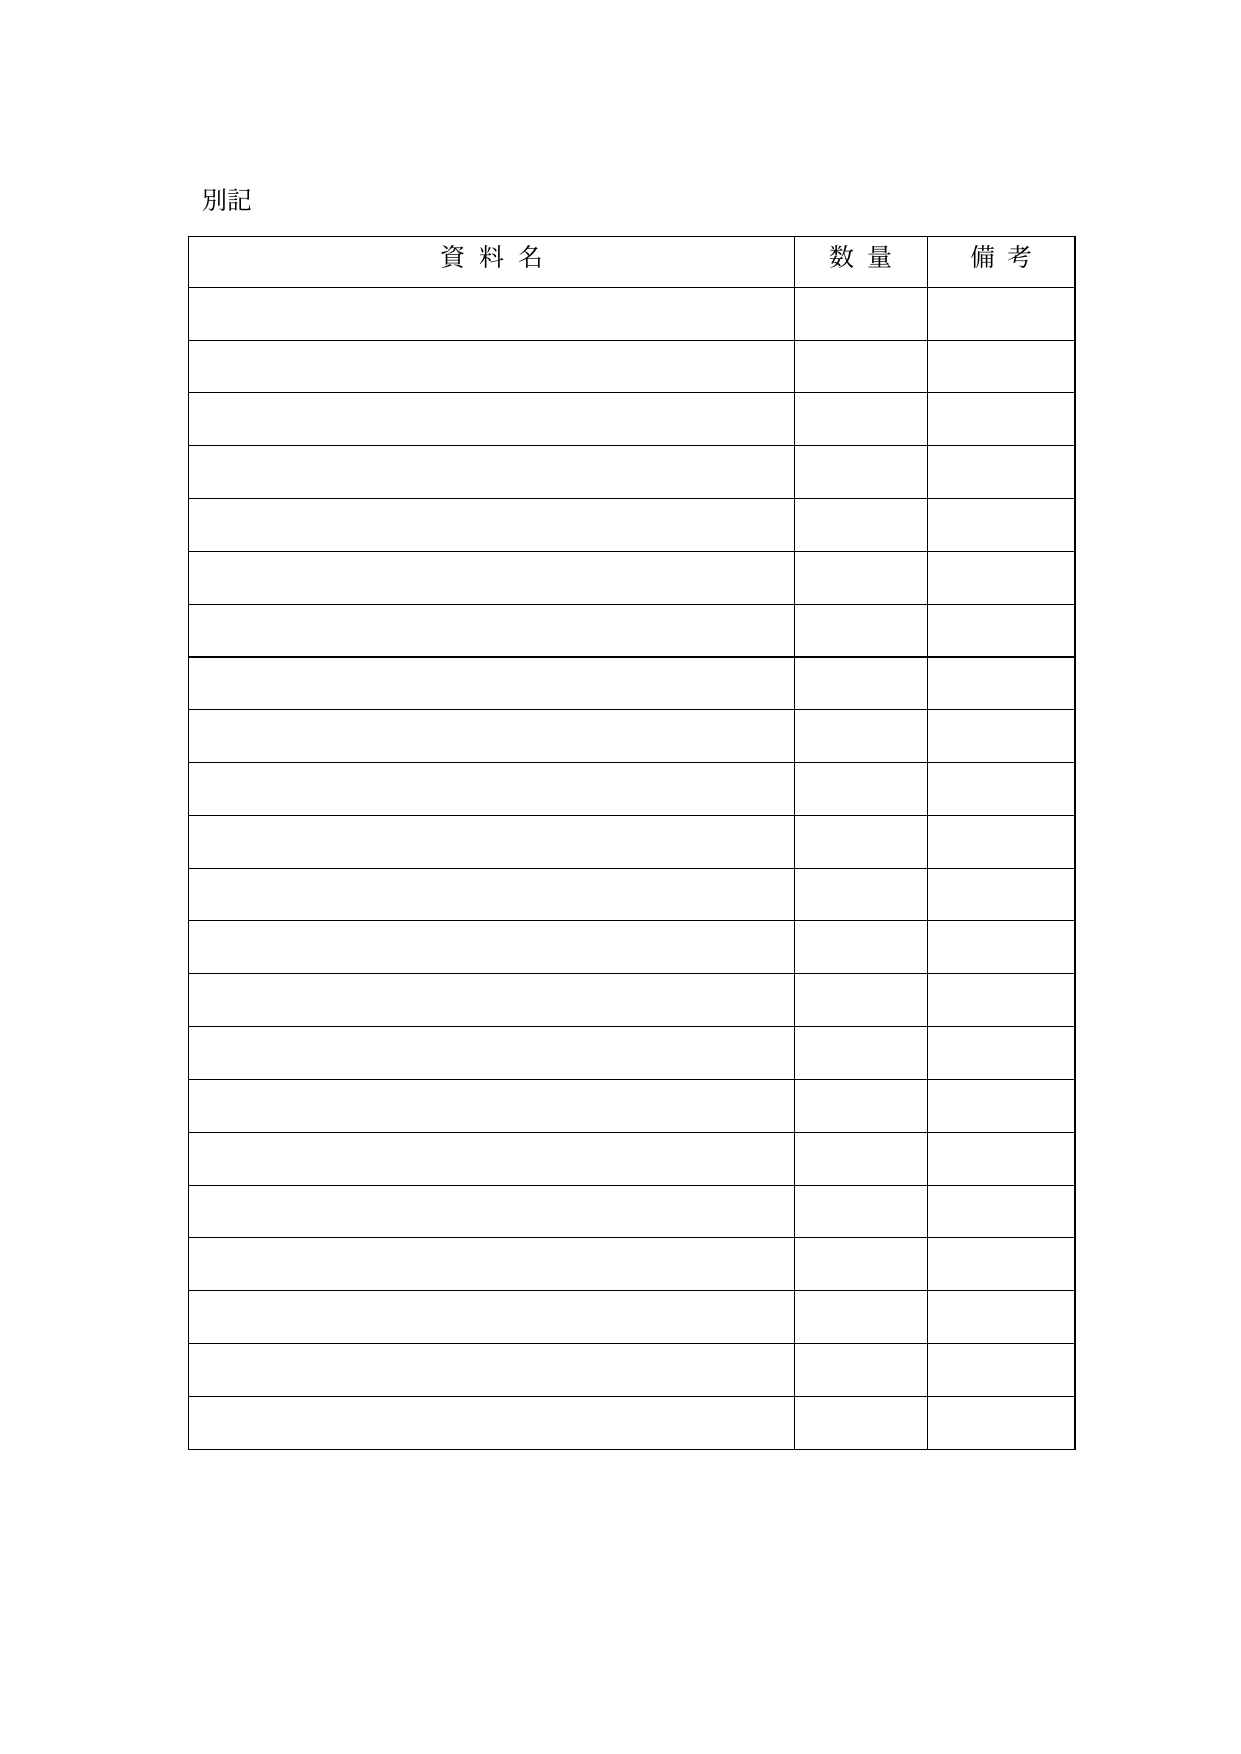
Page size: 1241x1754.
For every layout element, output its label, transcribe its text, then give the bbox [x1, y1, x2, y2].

table_cell [189, 499, 794, 551]
table_cell [189, 393, 794, 445]
table_cell [928, 1397, 1074, 1448]
table_cell [189, 288, 794, 339]
table_cell [795, 1238, 927, 1290]
table_cell [189, 869, 794, 920]
table_cell [928, 763, 1074, 815]
table_cell [928, 288, 1074, 339]
table_cell [928, 1238, 1074, 1290]
table_cell [795, 1133, 927, 1184]
table_cell [795, 816, 927, 868]
table_cell [189, 1344, 794, 1396]
table_cell [189, 1291, 794, 1343]
table_cell [189, 658, 794, 709]
table_cell [795, 921, 927, 973]
table_cell [189, 446, 794, 498]
text 別記 [177, 180, 1063, 218]
table_cell [189, 1133, 794, 1184]
table_cell [795, 446, 927, 498]
table_header 資料名 [189, 237, 794, 287]
table_cell [795, 763, 927, 815]
table_cell [795, 1186, 927, 1237]
table_cell [189, 552, 794, 603]
table_cell [928, 446, 1074, 498]
table_cell [928, 1291, 1074, 1343]
table_cell [928, 974, 1074, 1026]
table_cell [928, 921, 1074, 973]
table_cell [928, 658, 1074, 709]
table_cell [928, 499, 1074, 551]
table_cell [189, 763, 794, 815]
table_cell [795, 869, 927, 920]
table_cell [189, 341, 794, 392]
table_cell [189, 1080, 794, 1132]
table_cell [795, 605, 927, 656]
table_header 備考 [928, 237, 1074, 287]
table_cell [795, 1027, 927, 1079]
table_cell [928, 393, 1074, 445]
table_cell [928, 605, 1074, 656]
table_cell [795, 1344, 927, 1396]
table_cell [189, 1186, 794, 1237]
table_cell [189, 974, 794, 1026]
table_cell [928, 869, 1074, 920]
table_cell [795, 1291, 927, 1343]
table_cell [928, 1133, 1074, 1184]
table_header 数量 [795, 237, 927, 287]
table_cell [928, 1080, 1074, 1132]
table_cell [928, 1027, 1074, 1079]
table_cell [189, 816, 794, 868]
table_cell [795, 974, 927, 1026]
table_cell [189, 1027, 794, 1079]
table_cell [928, 1344, 1074, 1396]
table_cell [189, 605, 794, 656]
table_cell [928, 1186, 1074, 1237]
table_cell [928, 552, 1074, 603]
table_cell [795, 552, 927, 603]
table_cell [795, 658, 927, 709]
table_cell [189, 921, 794, 973]
table_cell [928, 341, 1074, 392]
table_cell [795, 710, 927, 762]
table_cell [928, 816, 1074, 868]
table_cell [189, 1397, 794, 1448]
table_cell [795, 341, 927, 392]
table_cell [795, 393, 927, 445]
table_cell [189, 710, 794, 762]
table_cell [928, 710, 1074, 762]
table_cell [795, 1397, 927, 1448]
table_cell [189, 1238, 794, 1290]
table_cell [795, 1080, 927, 1132]
table_cell [795, 288, 927, 339]
table_cell [795, 499, 927, 551]
